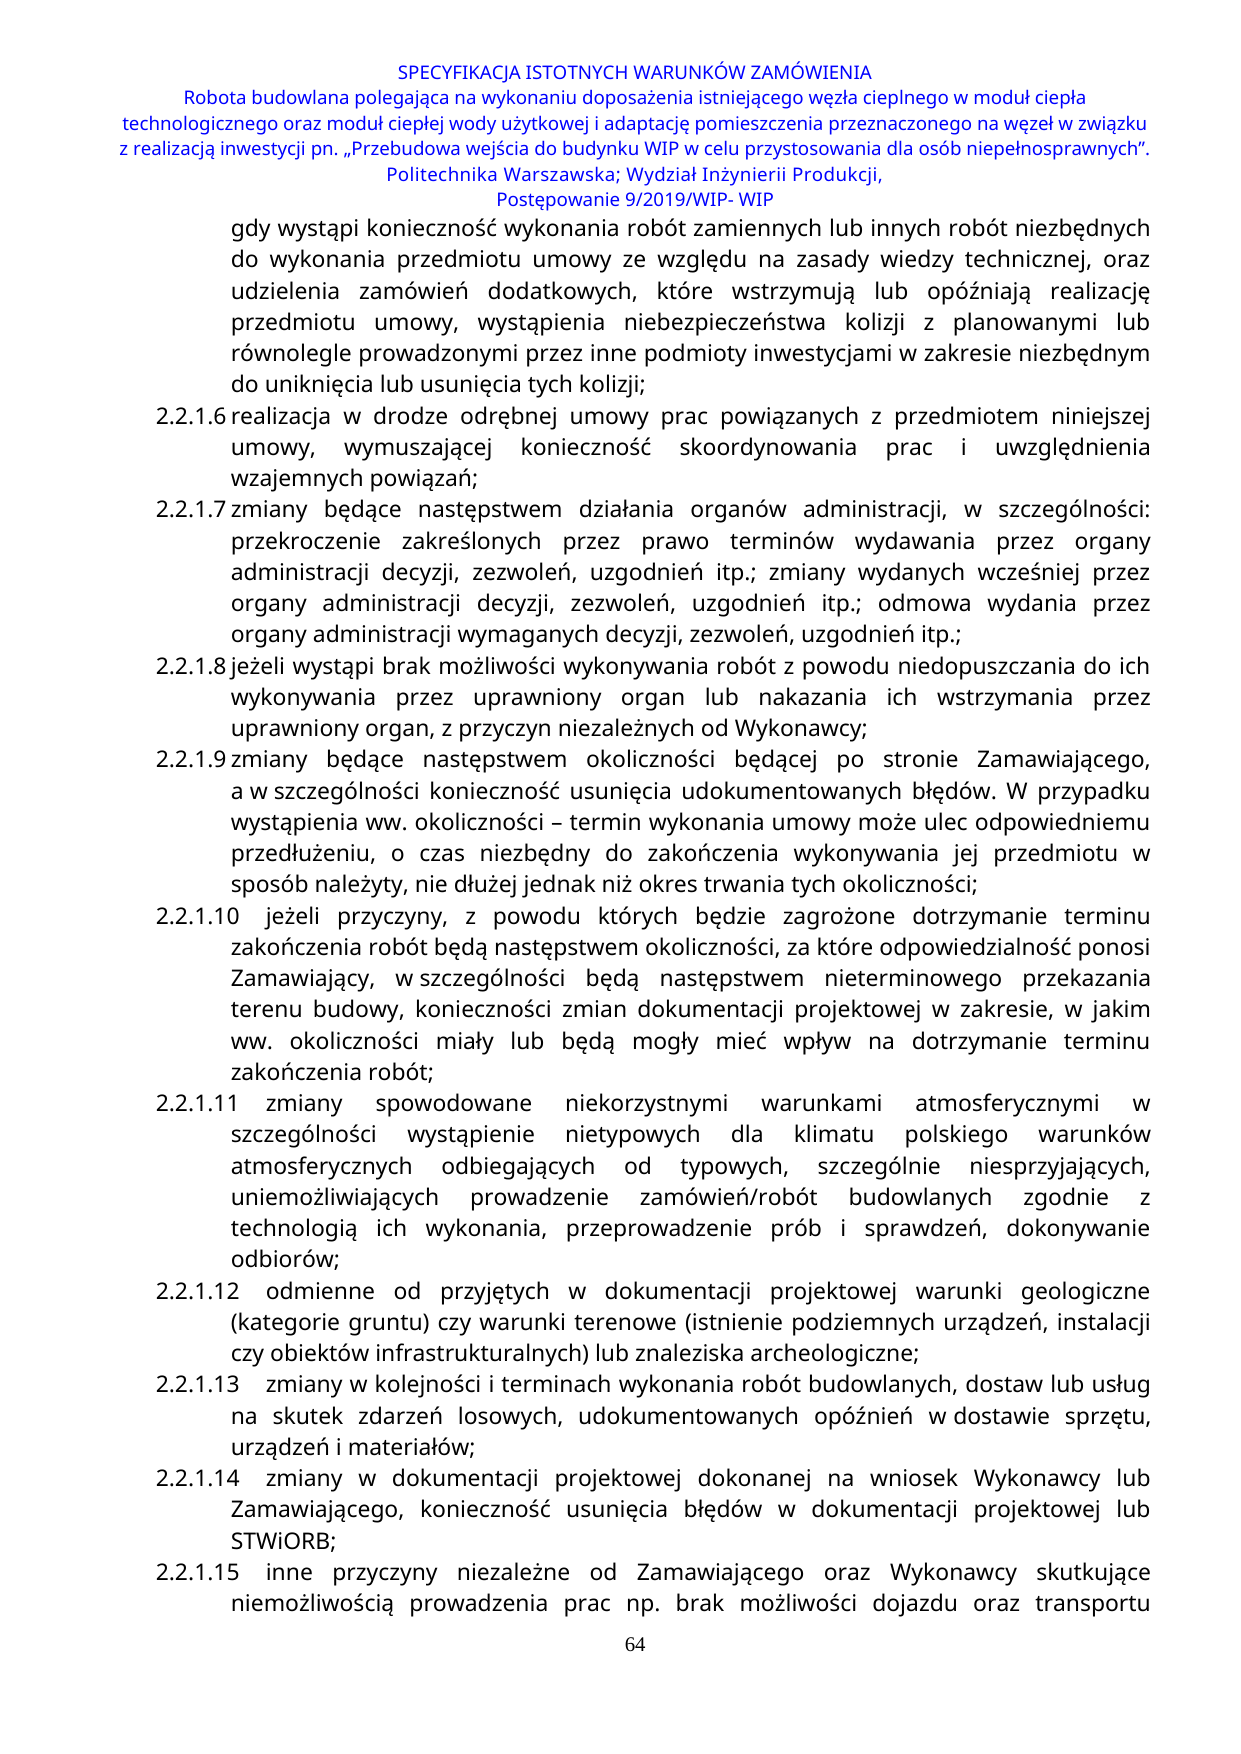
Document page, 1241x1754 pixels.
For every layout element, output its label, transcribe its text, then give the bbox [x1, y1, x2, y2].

list zmiany spowodowane niekorzystnymi warunkami atmosferycznymi w szczególności wystąpienie nietypowych dla klimatu polskiego warunków atmosferycznych odbiegających od typowych, szczególnie niesprzyjających, uniemożliwiających prowadzenie zamówień/robót budowlanych zgodnie z technologią ich wykonania, przeprowadzenie prób i sprawdzeń, dokonywanie odbiorów; [156, 1087, 1152, 1275]
list zmiany w dokumentacji projektowej dokonanej na wniosek Wykonawcy lub Zamawiającego, konieczność usunięcia błędów w dokumentacji projektowej lub STWiORB; [156, 1462, 1152, 1556]
list jeżeli wystąpi brak możliwości wykonywania robót z powodu niedopuszczania do ich wykonywania przez uprawniony organ lub nakazania ich wstrzymania przez uprawniony organ, z przyczyn niezależnych od Wykonawcy; [156, 650, 1152, 743]
text gdy wystąpi konieczność wykonania robót zamiennych lub innych robót niezbędnych do wykonania przedmiotu umowy ze względu na zasady wiedzy technicznej, oraz udzielenia zamówień dodatkowych, które wstrzymują lub opóźniają realizację przedmiotu umowy, wystąpienia niebezpieczeństwa kolizji z planowanymi lub równolegle prowadzonymi przez inne podmioty inwestycjami w zakresie niezbędnym do uniknięcia lub usunięcia tych kolizji; [231, 212, 1152, 400]
list zmiany w kolejności i terminach wykonania robót budowlanych, dostaw lub usług na skutek zdarzeń losowych, udokumentowanych opóźnień w dostawie sprzętu, urządzeń i materiałów; [156, 1368, 1152, 1462]
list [156, 1556, 1152, 1618]
list realizacja w drodze odrębnej umowy prac powiązanych z przedmiotem niniejszej umowy, wymuszającej konieczność skoordynowania prac i uwzględnienia wzajemnych powiązań; [156, 400, 1152, 493]
list odmienne od przyjętych w dokumentacji projektowej warunki geologiczne (kategorie gruntu) czy warunki terenowe (istnienie podziemnych urządzeń, instalacji czy obiektów infrastrukturalnych) lub znaleziska archeologiczne; [156, 1275, 1152, 1368]
list zmiany będące następstwem okoliczności będącej po stronie Zamawiającego, a w szczególności konieczność usunięcia udokumentowanych błędów. W przypadku wystąpienia ww. okoliczności – termin wykonania umowy może ulec odpowiedniemu przedłużeniu, o czas niezbędny do zakończenia wykonywania jej przedmiotu w sposób należyty, nie dłużej jednak niż okres trwania tych okoliczności; [156, 743, 1152, 900]
list jeżeli przyczyny, z powodu których będzie zagrożone dotrzymanie terminu zakończenia robót będą następstwem okoliczności, za które odpowiedzialność ponosi Zamawiający, w szczególności będą następstwem nieterminowego przekazania terenu budowy, konieczności zmian dokumentacji projektowej w zakresie, w jakim ww. okoliczności miały lub będą mogły mieć wpływ na dotrzymanie terminu zakończenia robót; [156, 900, 1152, 1087]
list zmiany będące następstwem działania organów administracji, w szczególności: przekroczenie zakreślonych przez prawo terminów wydawania przez organy administracji decyzji, zezwoleń, uzgodnień itp.; zmiany wydanych wcześniej przez organy administracji decyzji, zezwoleń, uzgodnień itp.; odmowa wydania przez organy administracji wymaganych decyzji, zezwoleń, uzgodnień itp.; [156, 493, 1152, 650]
